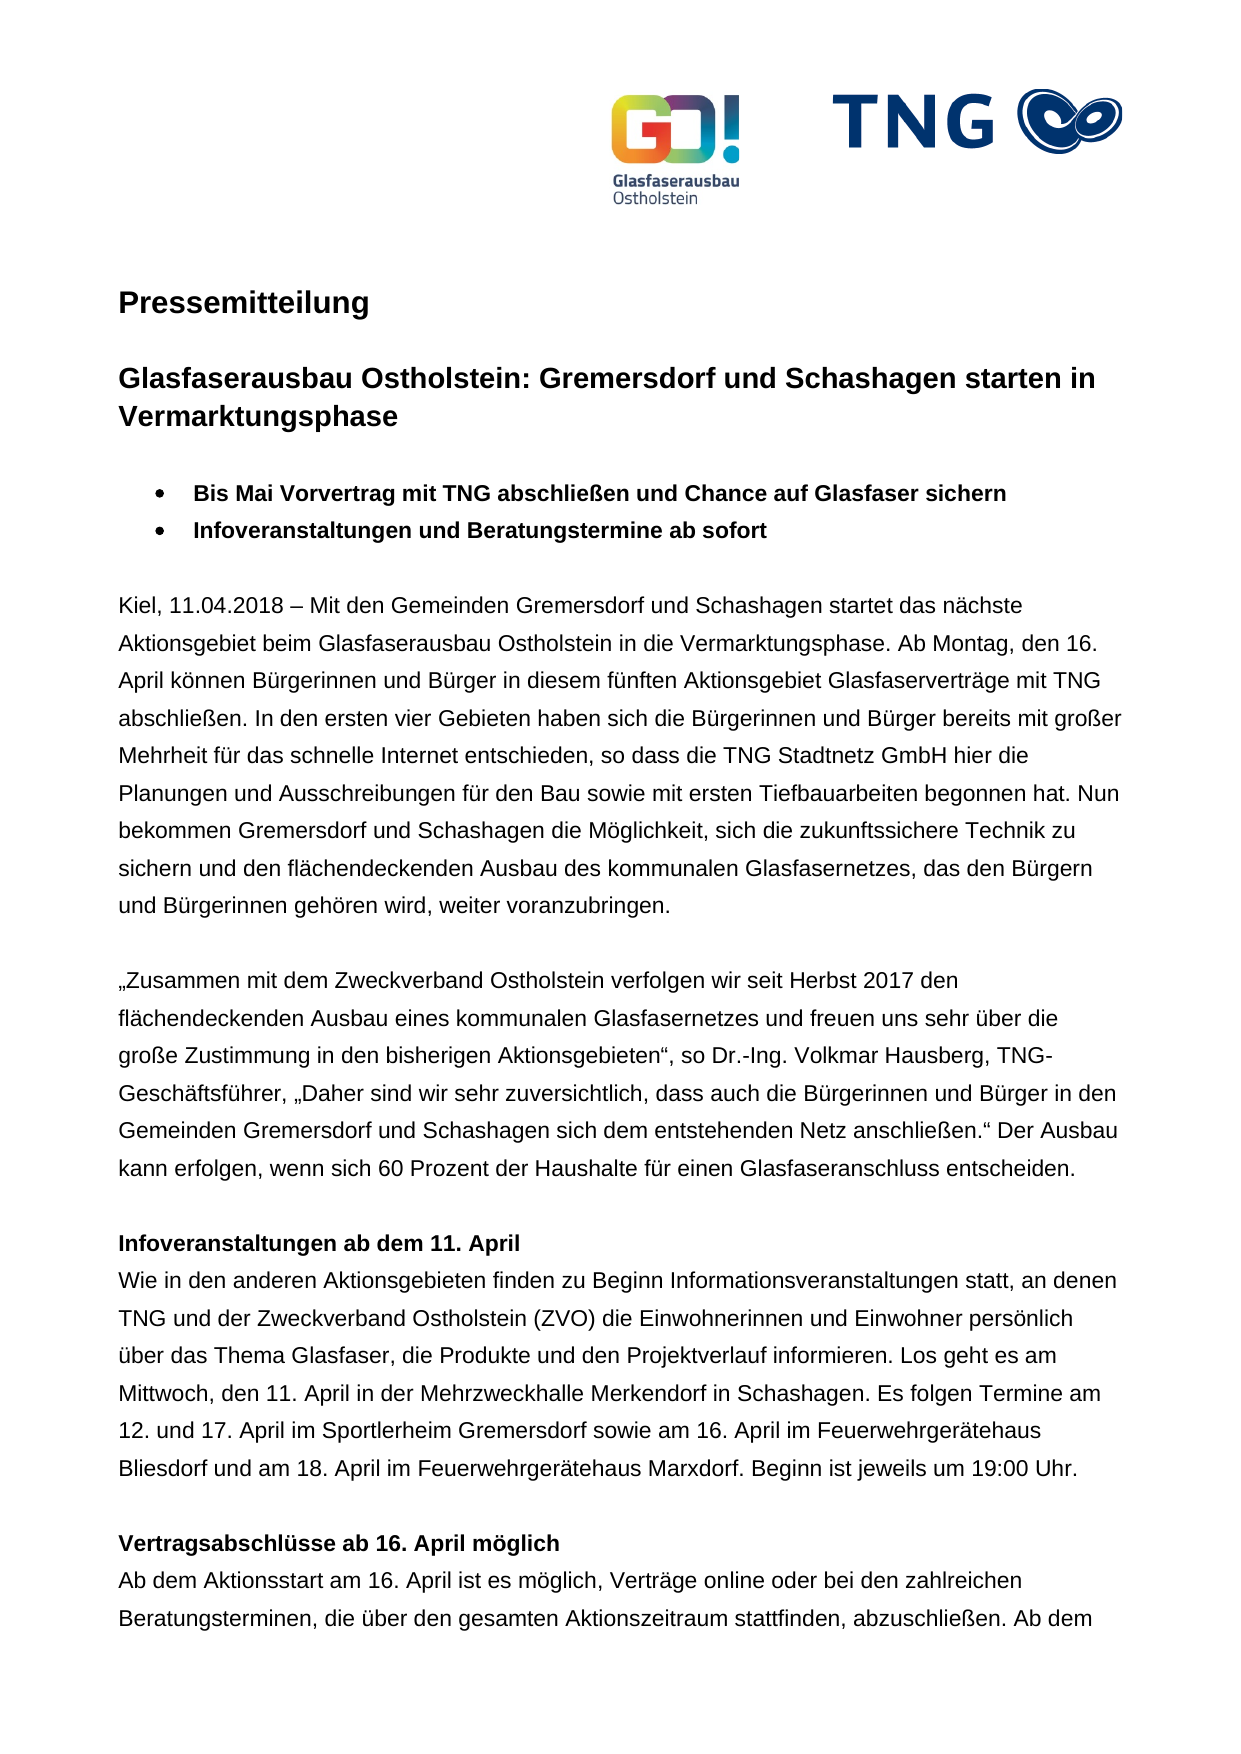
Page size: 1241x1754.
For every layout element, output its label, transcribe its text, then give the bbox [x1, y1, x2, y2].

text Wie in den anderen Aktionsgebieten finden zu Beginn Informationsveranstaltungen statt, an denen TNG und der Zweckverband Ostholstein (ZVO) die Einwohnerinnen und Einwohner persönlich über das Thema Glasfaser, die Produkte und den Projektverlauf informieren. Los geht es am Mittwoch, den 11. April in der Mehrzweckhalle Merkendorf in Schashagen. Es folgen Termine am 12. und 17. April im Sportlerheim Gremersdorf sowie am 16. April im Feuerwehrgerätehaus Bliesdorf und am 18. April im Feuerwehrgerätehaus Marxdorf. Beginn ist jeweils um 19:00 Uhr. [118, 1259, 1122, 1484]
text Glasfaserausbau Ostholstein: Gremersdorf und Schashagen starten in Vermarktungsphase [118, 359, 1122, 434]
text Vertragsabschlüsse ab 16. April möglich [118, 1521, 1122, 1559]
text Infoveranstaltungen ab dem 11. April [118, 1221, 1122, 1259]
list Infoveranstaltungen und Beratungstermine ab sofort [156, 509, 1122, 546]
picture [832, 89, 1123, 154]
text Pressemitteilung [118, 284, 827, 359]
list Bis Mai Vorvertrag mit TNG abschließen und Chance auf Glasfaser sichern [156, 471, 1122, 509]
text „Zusammen mit dem Zweckverband Ostholstein verfolgen wir seit Herbst 2017 den flächendeckenden Ausbau eines kommunalen Glasfasernetzes und freuen uns sehr über die große Zustimmung in den bisherigen Aktionsgebieten“, so Dr.-Ing. Volkmar Hausberg, TNG-Geschäftsführer, „Daher sind wir sehr zuversichtlich, dass auch die Bürgerinnen und Bürger in den Gemeinden Gremersdorf und Schashagen sich dem entstehenden Netz anschließen.“ Der Ausbau kann erfolgen, wenn sich 60 Prozent der Haushalte für einen Glasfaseranschluss entscheiden. [118, 959, 1122, 1184]
picture [607, 87, 744, 208]
text Kiel, 11.04.2018 – Mit den Gemeinden Gremersdorf und Schashagen startet das nächste Aktionsgebiet beim Glasfaserausbau Ostholstein in die Vermarktungsphase. Ab Montag, den 16. April können Bürgerinnen und Bürger in diesem fünften Aktionsgebiet Glasfaserverträge mit TNG abschließen. In den ersten vier Gebieten haben sich die Bürgerinnen und Bürger bereits mit großer Mehrheit für das schnelle Internet entschieden, so dass die TNG Stadtnetz GmbH hier die Planungen und Ausschreibungen für den Bau sowie mit ersten Tiefbauarbeiten begonnen hat. Nun bekommen Gremersdorf und Schashagen die Möglichkeit, sich die zukunftssichere Technik zu sichern und den flächendeckenden Ausbau des kommunalen Glasfasernetzes, das den Bürgern und Bürgerinnen gehören wird, weiter voranzubringen. [118, 584, 1122, 921]
